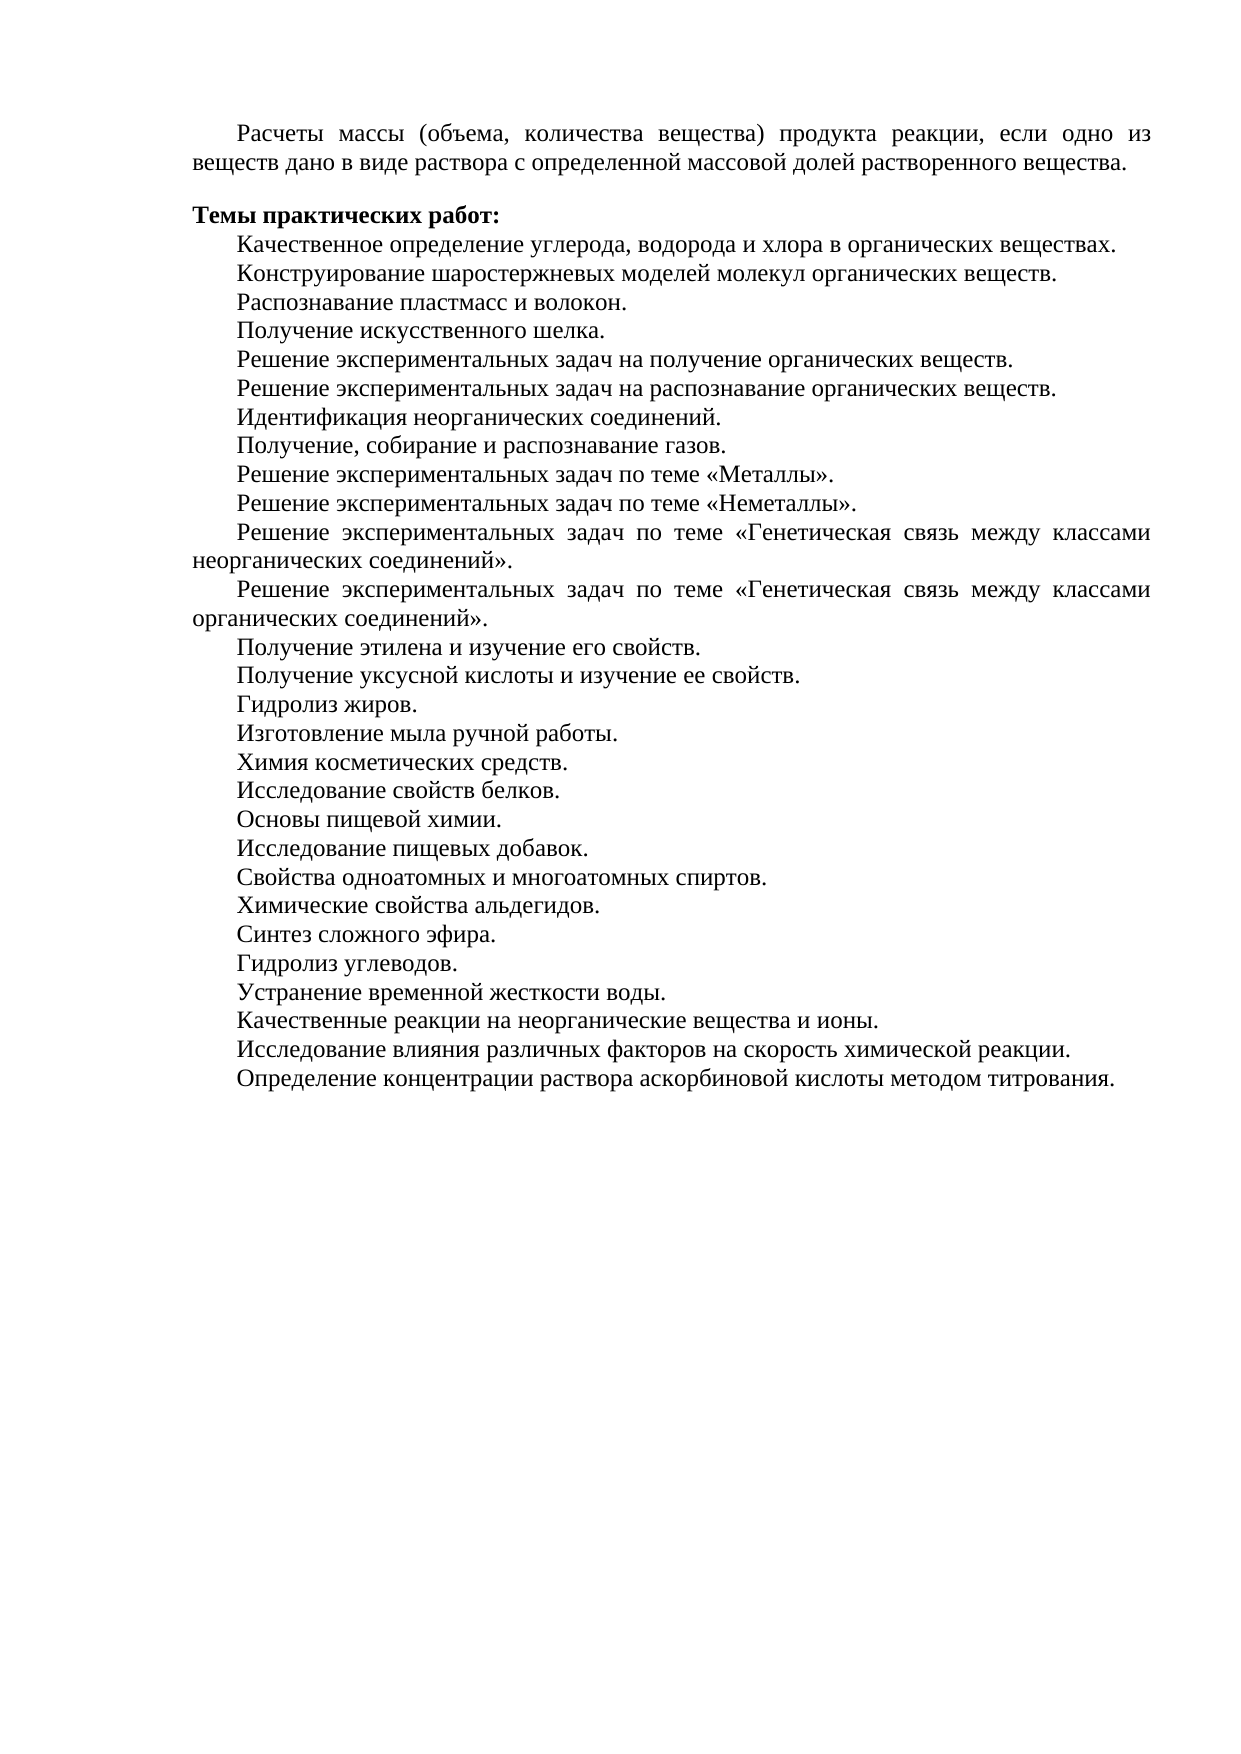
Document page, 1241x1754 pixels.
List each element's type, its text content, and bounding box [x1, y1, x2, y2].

list Расчеты массы (объема, количества вещества) продукта реакции, если одно из веществ дано в виде раствора с определенной массовой долей растворенного вещества. [192, 118, 1152, 176]
text Гидролиз жиров. [192, 689, 1152, 718]
text Химические свойства альдегидов. [192, 891, 1152, 919]
text Устранение временной жесткости воды. [192, 977, 1152, 1006]
text Решение экспериментальных задач на распознавание органических веществ. [192, 373, 1152, 402]
text Синтез сложного эфира. [192, 919, 1152, 948]
text Свойства одноатомных и многоатомных спиртов. [192, 862, 1152, 891]
text Определение концентрации раствора аскорбиновой кислоты методом титрования. [192, 1063, 1152, 1092]
text Изготовление мыла ручной работы. [192, 718, 1152, 747]
text Основы пищевой химии. [192, 804, 1152, 833]
text Химия косметических средств. [192, 747, 1152, 776]
text Получение искусственного шелка. [192, 316, 1152, 344]
text Получение, собирание и распознавание газов. [192, 431, 1152, 459]
text Качественное определение углерода, водорода и хлора в органических веществах. [192, 229, 1152, 258]
text Решение экспериментальных задач по теме «Генетическая связь между классами неорганических соединений». [192, 517, 1152, 574]
text Решение экспериментальных задач по теме «Неметаллы». [192, 488, 1152, 517]
text Получение этилена и изучение его свойств. [192, 632, 1152, 661]
text Решение экспериментальных задач по теме «Генетическая связь между классами органических соединений». [192, 574, 1152, 632]
text Исследование пищевых добавок. [192, 833, 1152, 862]
text Получение уксусной кислоты и изучение ее свойств. [192, 661, 1152, 689]
text Идентификация неорганических соединений. [192, 402, 1152, 431]
text Распознавание пластмасс и волокон. [192, 287, 1152, 316]
text Качественные реакции на неорганические вещества и ионы. [192, 1006, 1152, 1034]
text Исследование влияния различных факторов на скорость химической реакции. [192, 1034, 1152, 1063]
text Исследование свойств белков. [192, 776, 1152, 804]
text Решение экспериментальных задач на получение органических веществ. [192, 344, 1152, 373]
text Решение экспериментальных задач по теме «Металлы». [192, 459, 1152, 488]
text Гидролиз углеводов. [192, 948, 1152, 977]
text Конструирование шаростержневых моделей молекул органических веществ. [192, 258, 1152, 287]
text Темы практических работ: [192, 201, 1152, 229]
